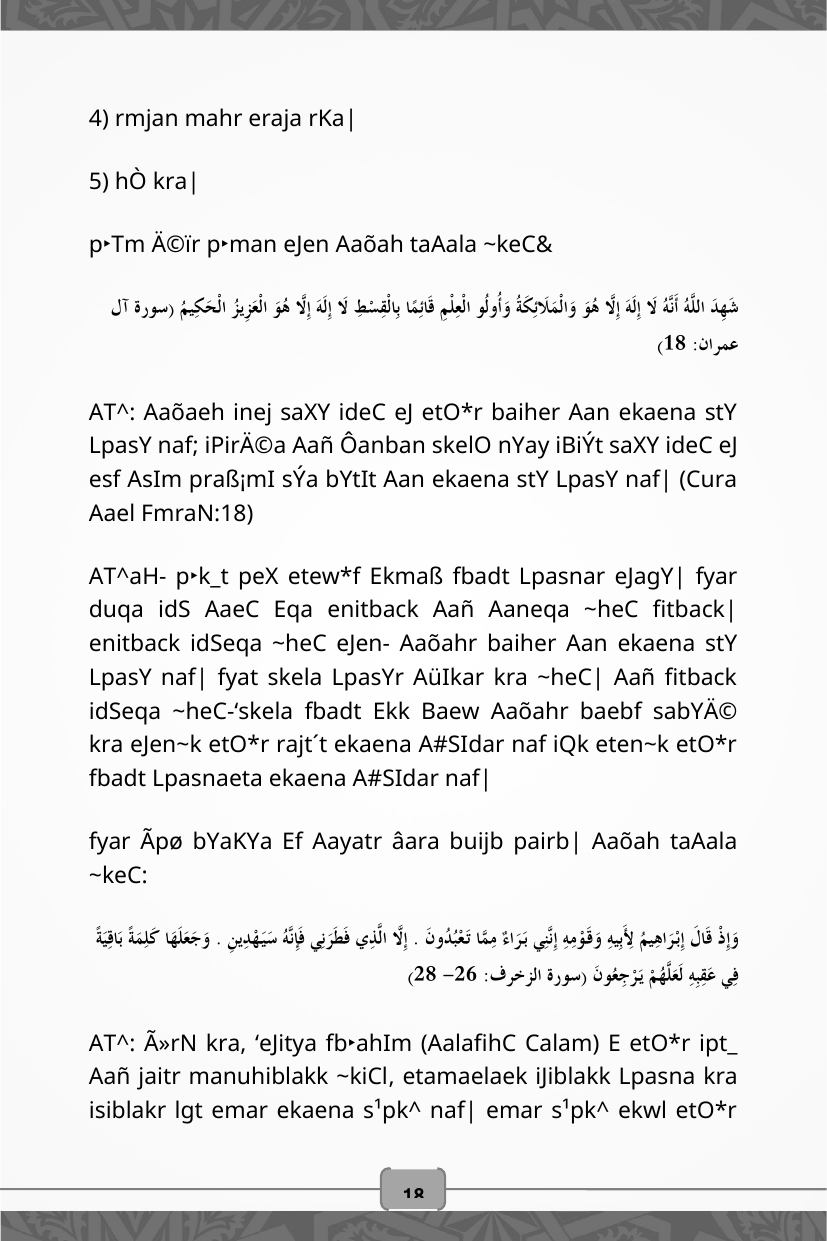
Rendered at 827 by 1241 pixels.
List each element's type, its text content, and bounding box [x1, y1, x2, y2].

text وَإِذْ قَالَ إِبْرَاهِيمُ لِأَبِيهِ وَقَوْمِهِ إِنَّنِي بَرَاءٌ مِمَّا تَعْبُدُونَ . إِلَّا الَّذِي فَطَرَنِي فَإِنَّهُ سَيَهْدِينِ . وَجَعَلَهَا كَلِمَةً بَاقِيَةً فِي عَقِبِهِ لَعَلَّهُمْ يَرْجِعُونَ (سورة الزخرف: 26- 28) [89, 922, 738, 994]
text 5) hÒ kra| [89, 165, 738, 196]
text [89, 1026, 738, 1125]
text 4) rmjan mahr eraja rKa| [89, 102, 738, 133]
text AT^: Aaõaeh inej saXY ideC eJ etO*r baiher Aan ekaena stY LpasY naf; iPirÄ©a Aañ Ôanban skelO nYay iBiÝt saXY ideC eJ esf AsIm praß¡mI sÝa bYtIt Aan ekaena stY LpasY naf| (Cura Aael FmraN:18) [89, 395, 738, 528]
text شَهِدَ اللَّهُ أَنَّهُ لَا إِلَهَ إِلَّا هُوَ وَالْمَلَائِكَةُ وَأُولُو الْعِلْمِ قَائِمًا بِالْقِسْطِ لَا إِلَهَ إِلَّا هُوَ الْعَزِيزُ الْحَكِيمُ (سورة آل عمران: 18) [89, 291, 738, 363]
text p‣Tm Ä©ïr p‣man eJen Aaõah taAala ~keC& [89, 228, 738, 259]
text AT^aH- p‣k_t peX etew*f Ekmaß fbadt Lpasnar eJagY| fyar duqa idS AaeC Eqa enitback Aañ Aaneqa ~heC fitback| enitback idSeqa ~heC eJen- Aaõahr baiher Aan ekaena stY LpasY naf| fyat skela LpasYr AüIkar kra ~heC| Aañ fitback idSeqa ~heC-‘skela fbadt Ekk Baew Aaõahr baebf sabYÄ© kra eJen~k etO*r rajt´t ekaena A#SIdar naf iQk eten~k etO*r fbadt Lpasnaeta ekaena A#SIdar naf| [89, 559, 738, 793]
text fyar Ãpø bYaKYa Ef Aayatr âara buijb pairb| Aaõah taAala ~keC: [89, 825, 738, 890]
